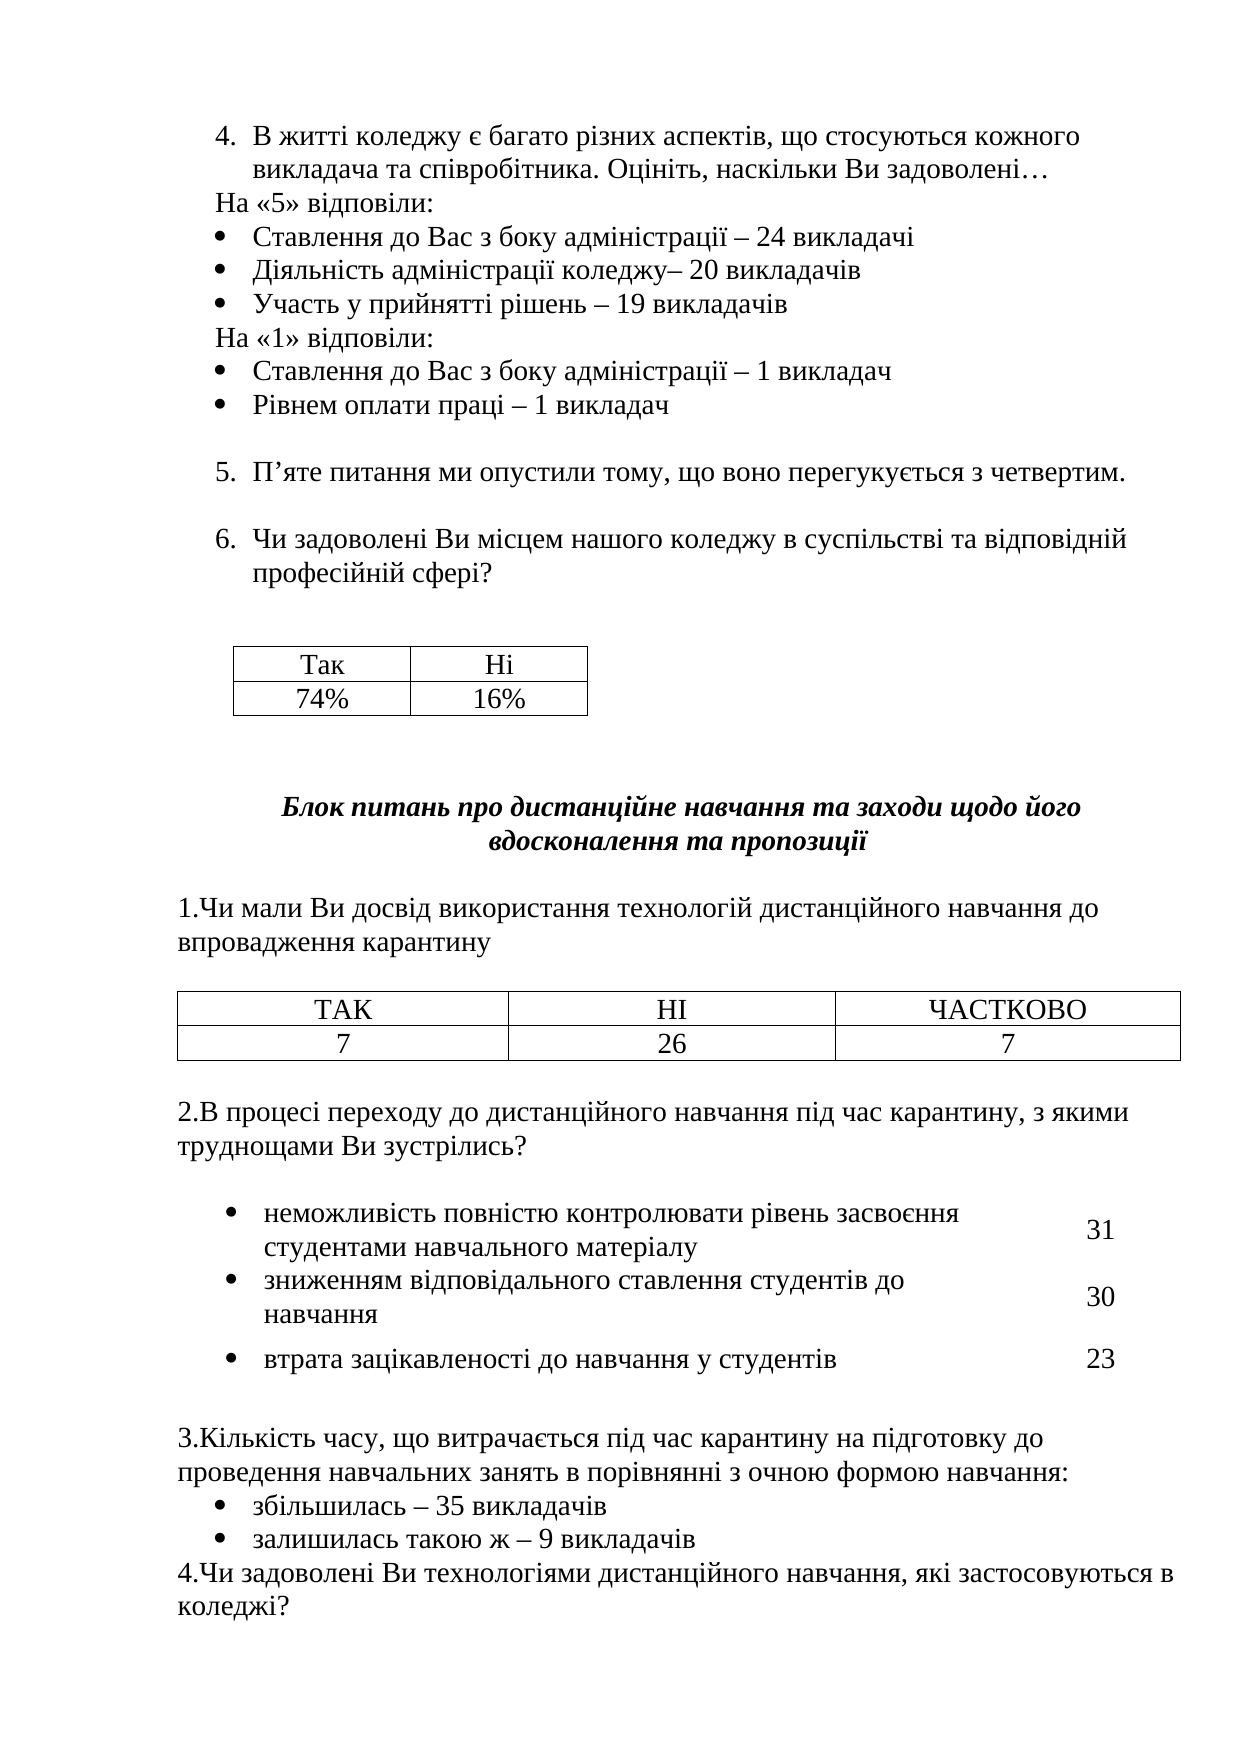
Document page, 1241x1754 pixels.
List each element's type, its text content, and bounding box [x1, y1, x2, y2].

list Участь у прийнятті рішень – 19 викладачів [215, 286, 1181, 320]
table_header неможливість повністю контролювати рівень засвоєння студентами навчального матеріалу [177, 1195, 1021, 1262]
list Рівнем оплати праці – 1 викладач [215, 387, 1181, 421]
list Діяльність адміністрації коледжу– 20 викладачів [215, 252, 1181, 286]
list В житті коледжу є багато різних аспектів, що стосуються кожного викладача та співробітника. Оцініть, наскільки Ви задоволені… [215, 118, 1181, 185]
list П’яте питання ми опустили тому, що воно перегукується з четвертим. [215, 454, 1181, 488]
list Ставлення до Вас з боку адміністрації – 1 викладач [215, 353, 1181, 387]
text 4.Чи задоволені Ви технологіями дистанційного навчання, які застосовуються в коледжі? [177, 1555, 1181, 1622]
table_header Ні [411, 647, 587, 681]
table_header Так [234, 647, 410, 681]
table_cell 30 [1021, 1262, 1180, 1329]
table_header ЧАСТКОВО [836, 992, 1180, 1025]
table_cell 74% [234, 682, 410, 715]
table_header 31 [1021, 1195, 1180, 1262]
text На «5» відповіли: [215, 185, 1181, 219]
text На «1» відповіли: [215, 320, 1181, 353]
table_cell втрата зацікавленості до навчання у студентів [177, 1330, 1021, 1387]
table_cell 7 [836, 1026, 1180, 1060]
table_header НІ [509, 992, 835, 1025]
text 3.Кількість часу, що витрачається під час карантину на підготовку до проведення навчальних занять в порівнянні з очною формою навчання: [177, 1421, 1181, 1488]
table_cell 26 [509, 1026, 835, 1060]
list збільшилась – 35 викладачів [215, 1488, 1181, 1521]
table_cell зниженням відповідального ставлення студентів до навчання [177, 1262, 1021, 1329]
list залишилась такою ж – 9 викладачів [215, 1521, 1181, 1555]
text 1.Чи мали Ви досвід використання технологій дистанційного навчання до впровадження карантину [177, 890, 1181, 957]
table_header ТАК [178, 992, 508, 1025]
list Чи задоволені Ви місцем нашого коледжу в суспільстві та відповідній професійній сфері? [215, 521, 1181, 588]
table_cell 16% [411, 682, 587, 715]
table_cell 7 [178, 1026, 508, 1060]
table_cell 23 [1021, 1330, 1180, 1387]
text 2.В процесі переходу до дистанційного навчання під час карантину, з якими труднощами Ви зустрілись? [177, 1094, 1181, 1162]
text Блок питань про дистанційне навчання та заходи щодо його вдосконалення та пропозиції [177, 789, 1181, 857]
list Ставлення до Вас з боку адміністрації – 24 викладачі [215, 219, 1181, 252]
